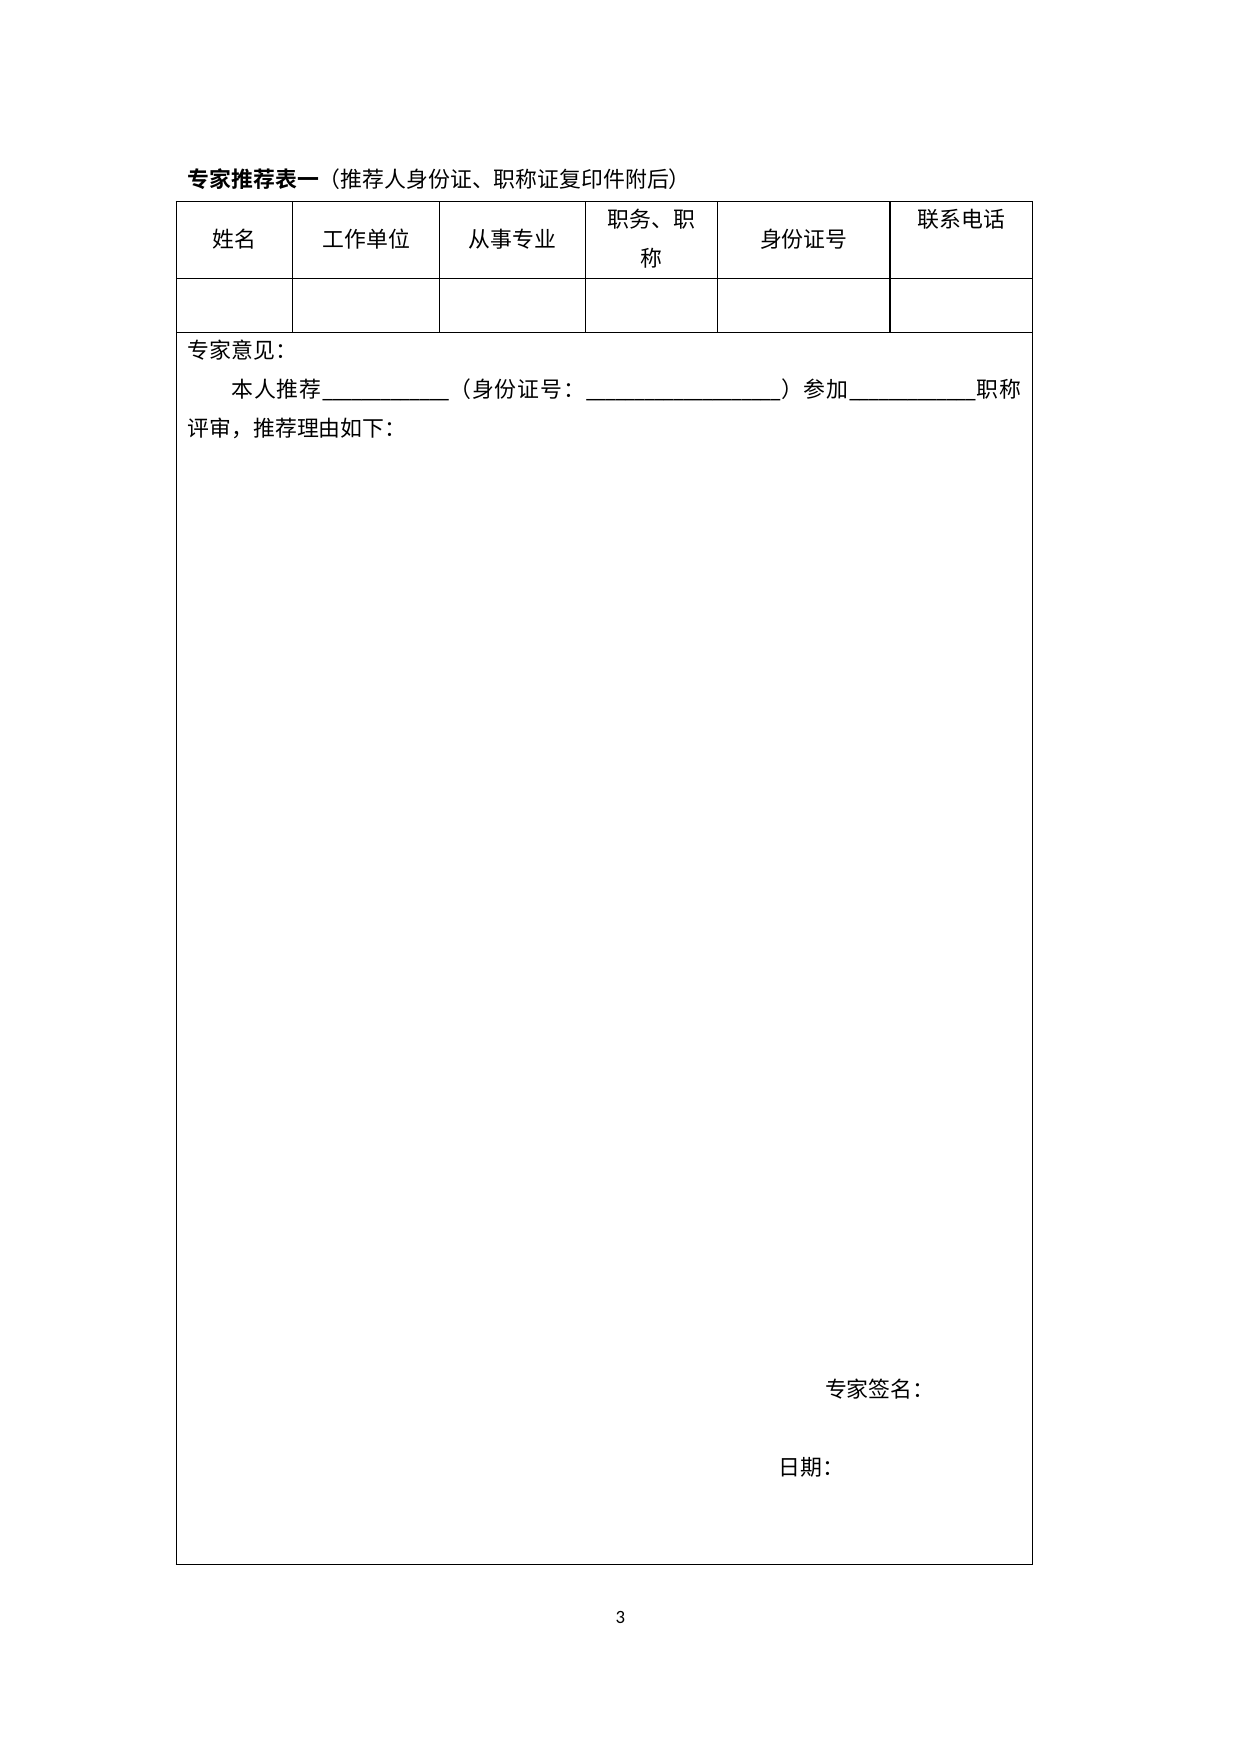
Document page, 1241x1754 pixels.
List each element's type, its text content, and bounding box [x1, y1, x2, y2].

table_cell [440, 279, 585, 332]
table_cell [586, 279, 717, 332]
table_header 姓名 [177, 202, 292, 278]
table_header 身份证号 [718, 202, 889, 278]
table_cell [891, 279, 1032, 332]
table_header 从事专业 [440, 202, 585, 278]
table_header 职务、职称 [586, 202, 717, 278]
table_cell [177, 333, 1032, 1564]
table_cell [718, 279, 889, 332]
table_header 工作单位 [293, 202, 439, 278]
table_header 联系电话 [891, 202, 1032, 278]
table_cell [177, 279, 292, 332]
text 专家推荐表一（推荐人身份证、职称证复印件附后） [187, 162, 1053, 194]
table_cell [293, 279, 439, 332]
